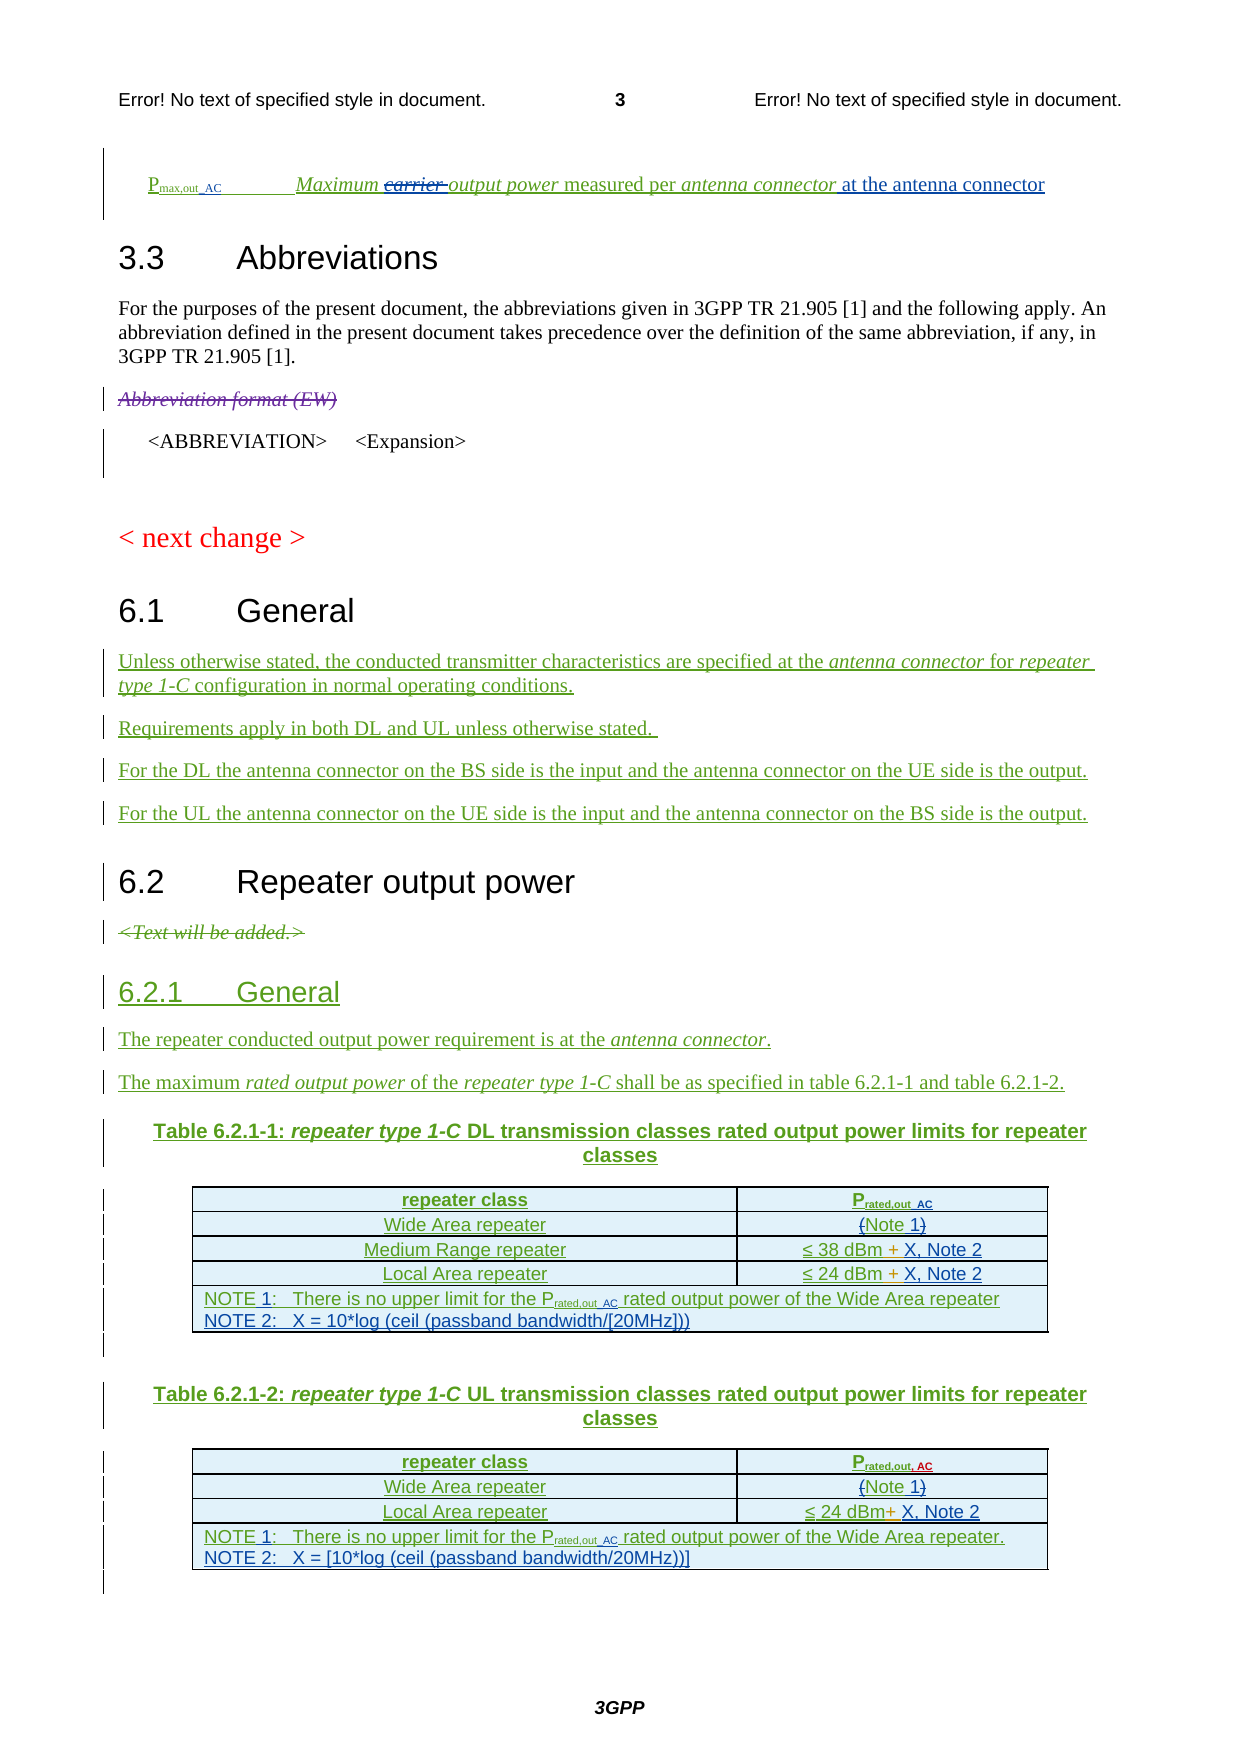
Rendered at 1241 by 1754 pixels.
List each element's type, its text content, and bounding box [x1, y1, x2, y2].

text For the purposes of the present document, the abbreviations given in 3GPP TR 21.905 [1] and the following apply. An abbreviation defined in the present document takes precedence over the definition of the same abbreviation, if any, in 3GPP TR 21.905 [1]. [118, 296, 1122, 368]
subtitle 6.1 General [118, 591, 1122, 630]
subtitle 3.3 Abbreviations [118, 238, 1122, 277]
text <ABBREVIATION> <Expansion> [148, 429, 1122, 453]
subtitle 6.2 Repeater output power [118, 863, 1122, 901]
text < next change > [118, 520, 1122, 554]
